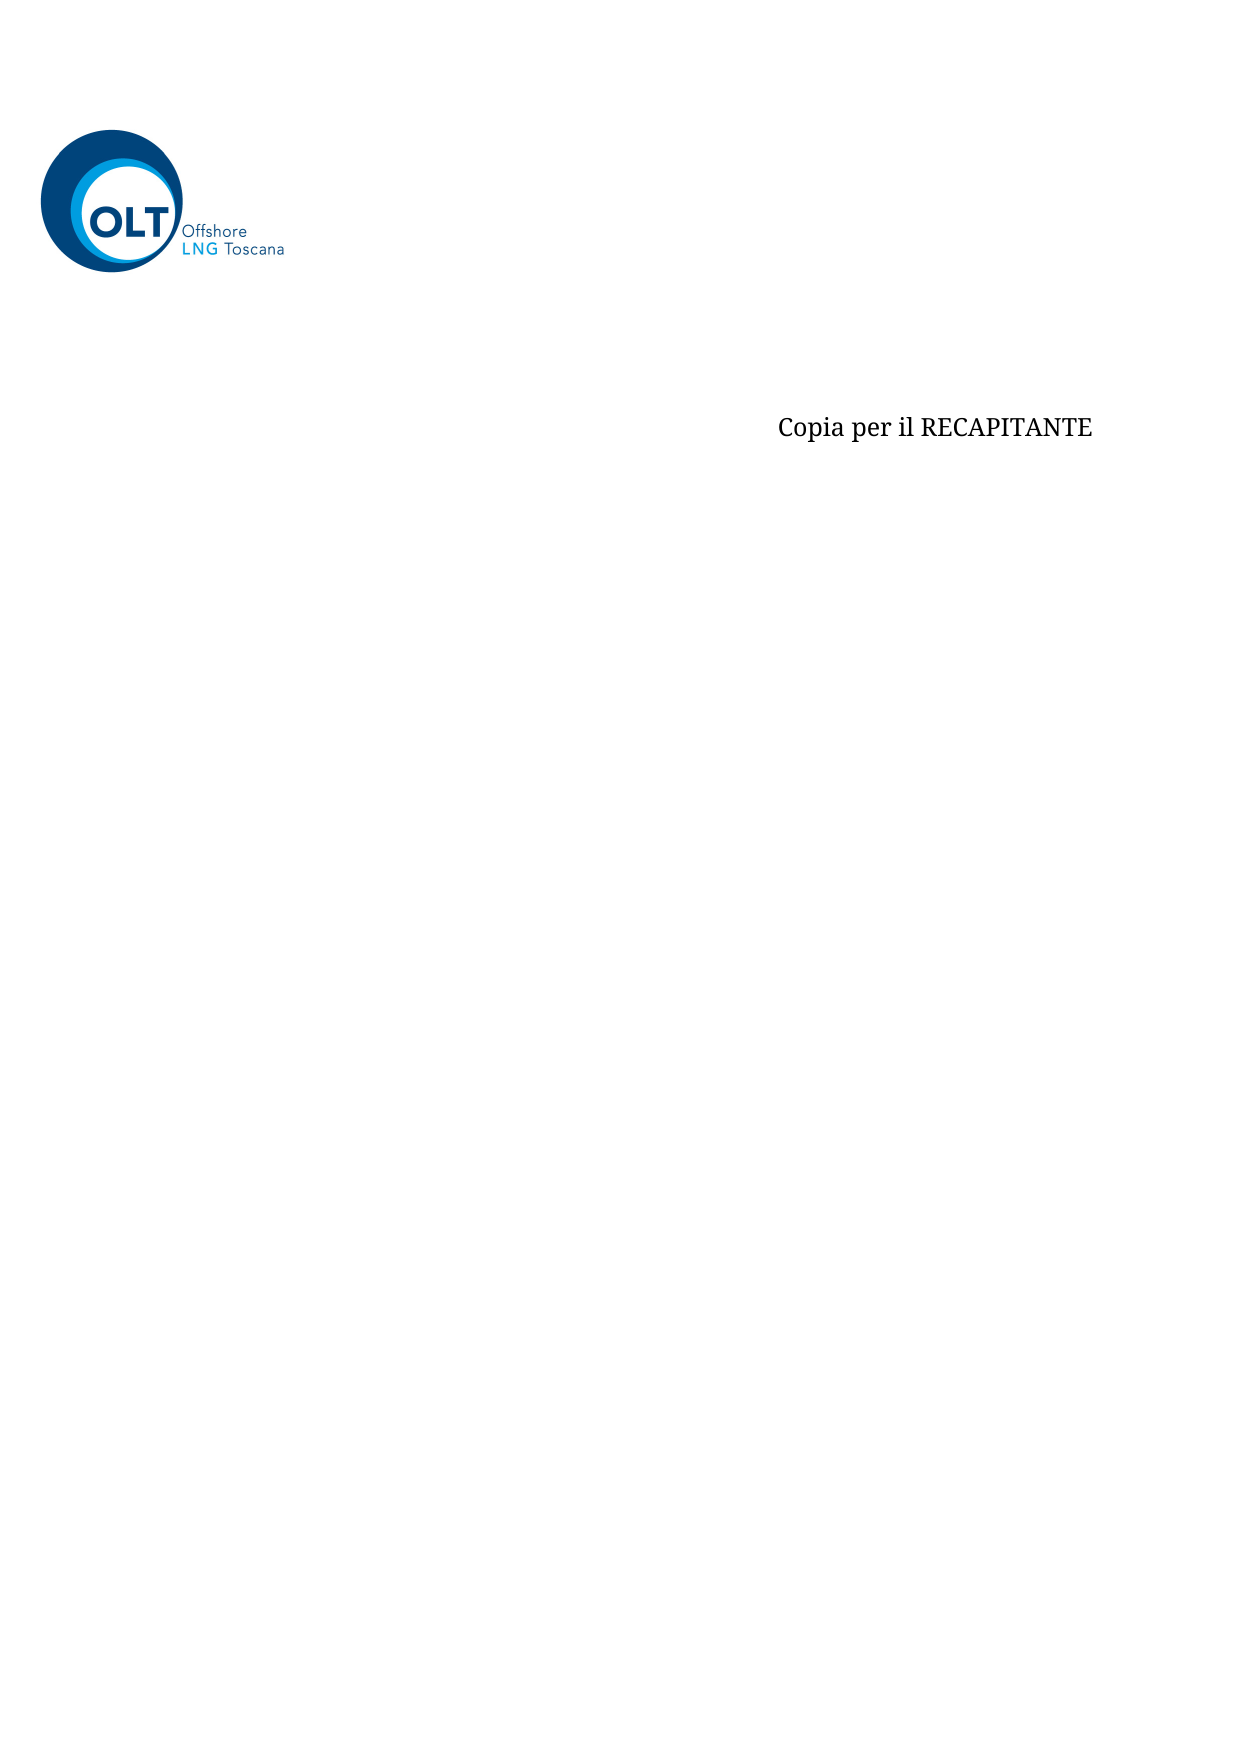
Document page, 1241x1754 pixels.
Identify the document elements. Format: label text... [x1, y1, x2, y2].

text Copia per il RECAPITANTE [634, 413, 1093, 442]
picture [0, 29, 1123, 278]
